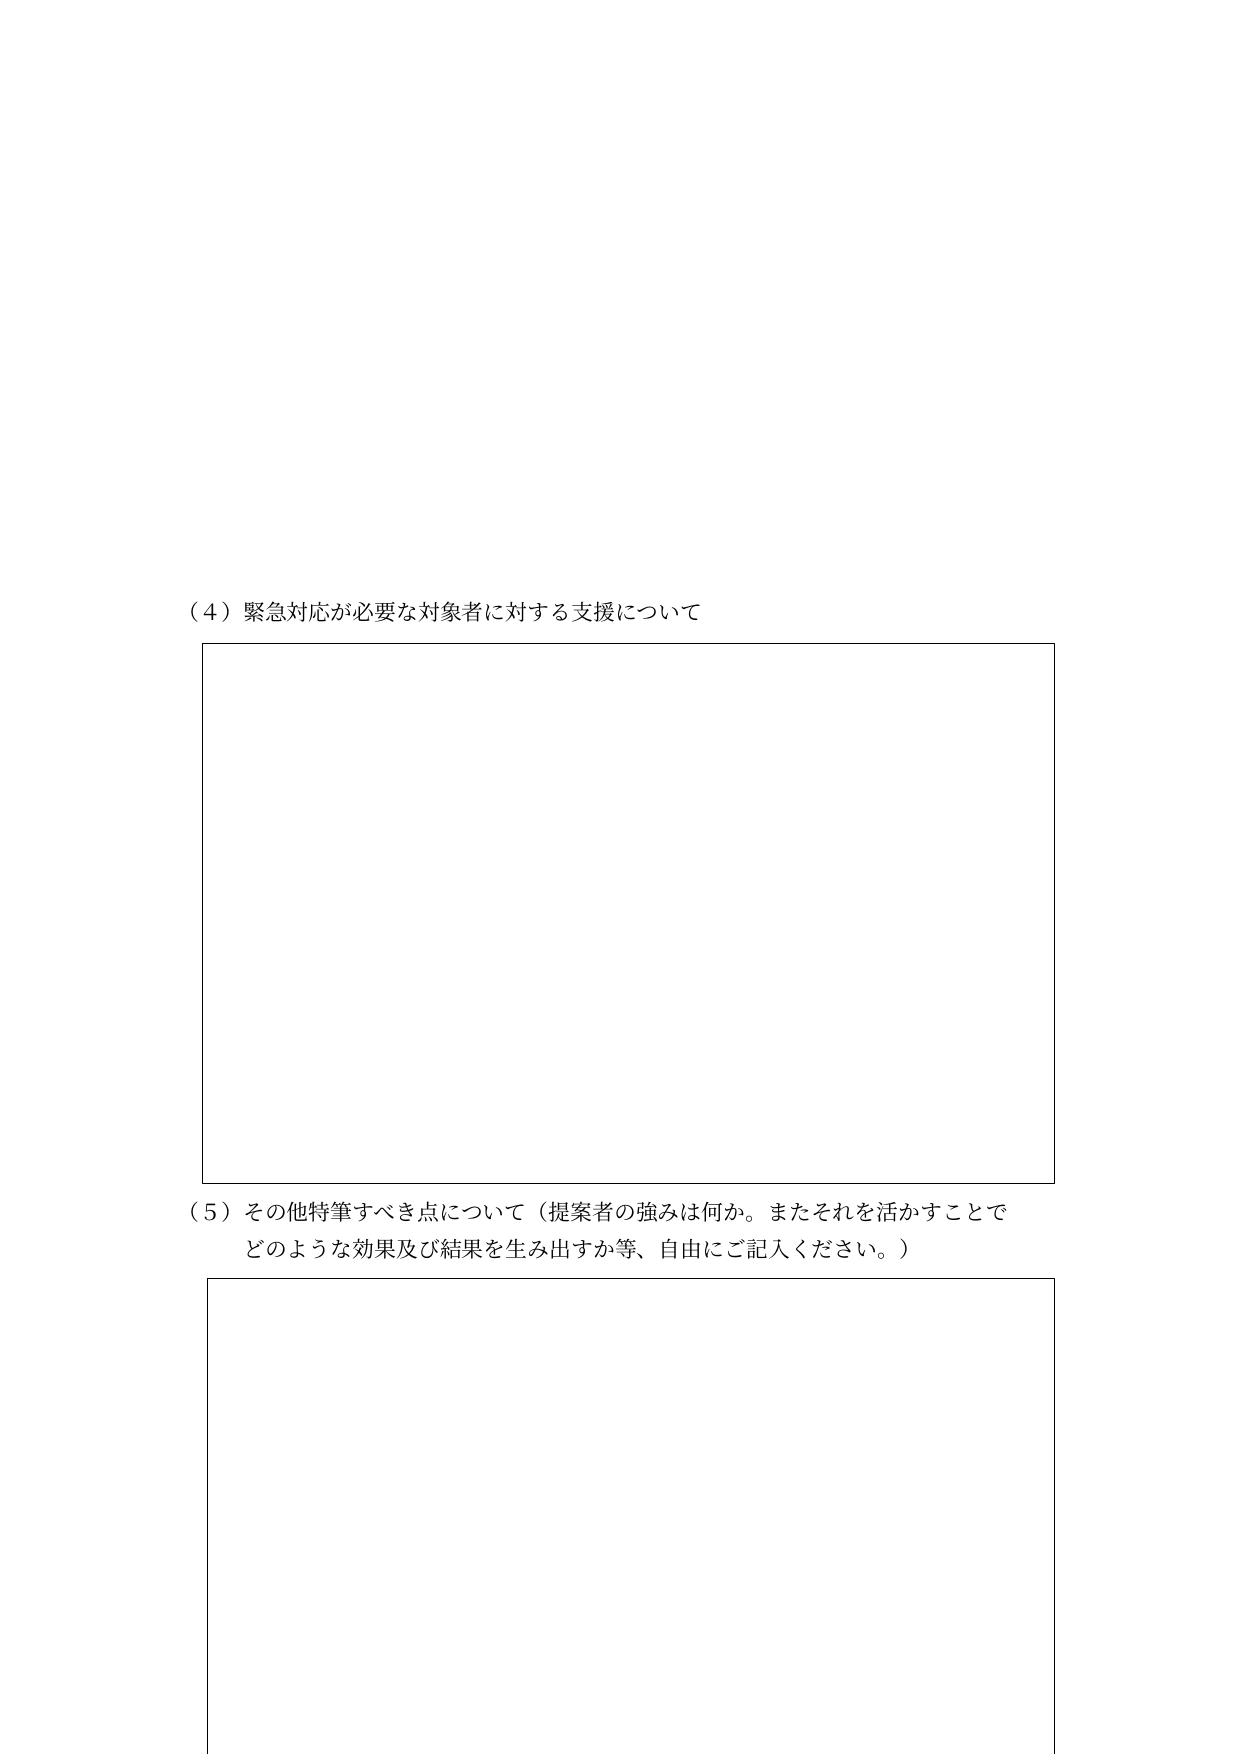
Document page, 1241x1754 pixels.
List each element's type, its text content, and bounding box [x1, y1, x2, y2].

text どのような効果及び結果を生み出すか等、自由にご記入ください。） [177, 1229, 1063, 1267]
text （４）緊急対応が必要な対象者に対する支援について [177, 592, 1063, 629]
text （５）その他特筆すべき点について（提案者の強みは何か。またそれを活かすことで [177, 1192, 1063, 1229]
